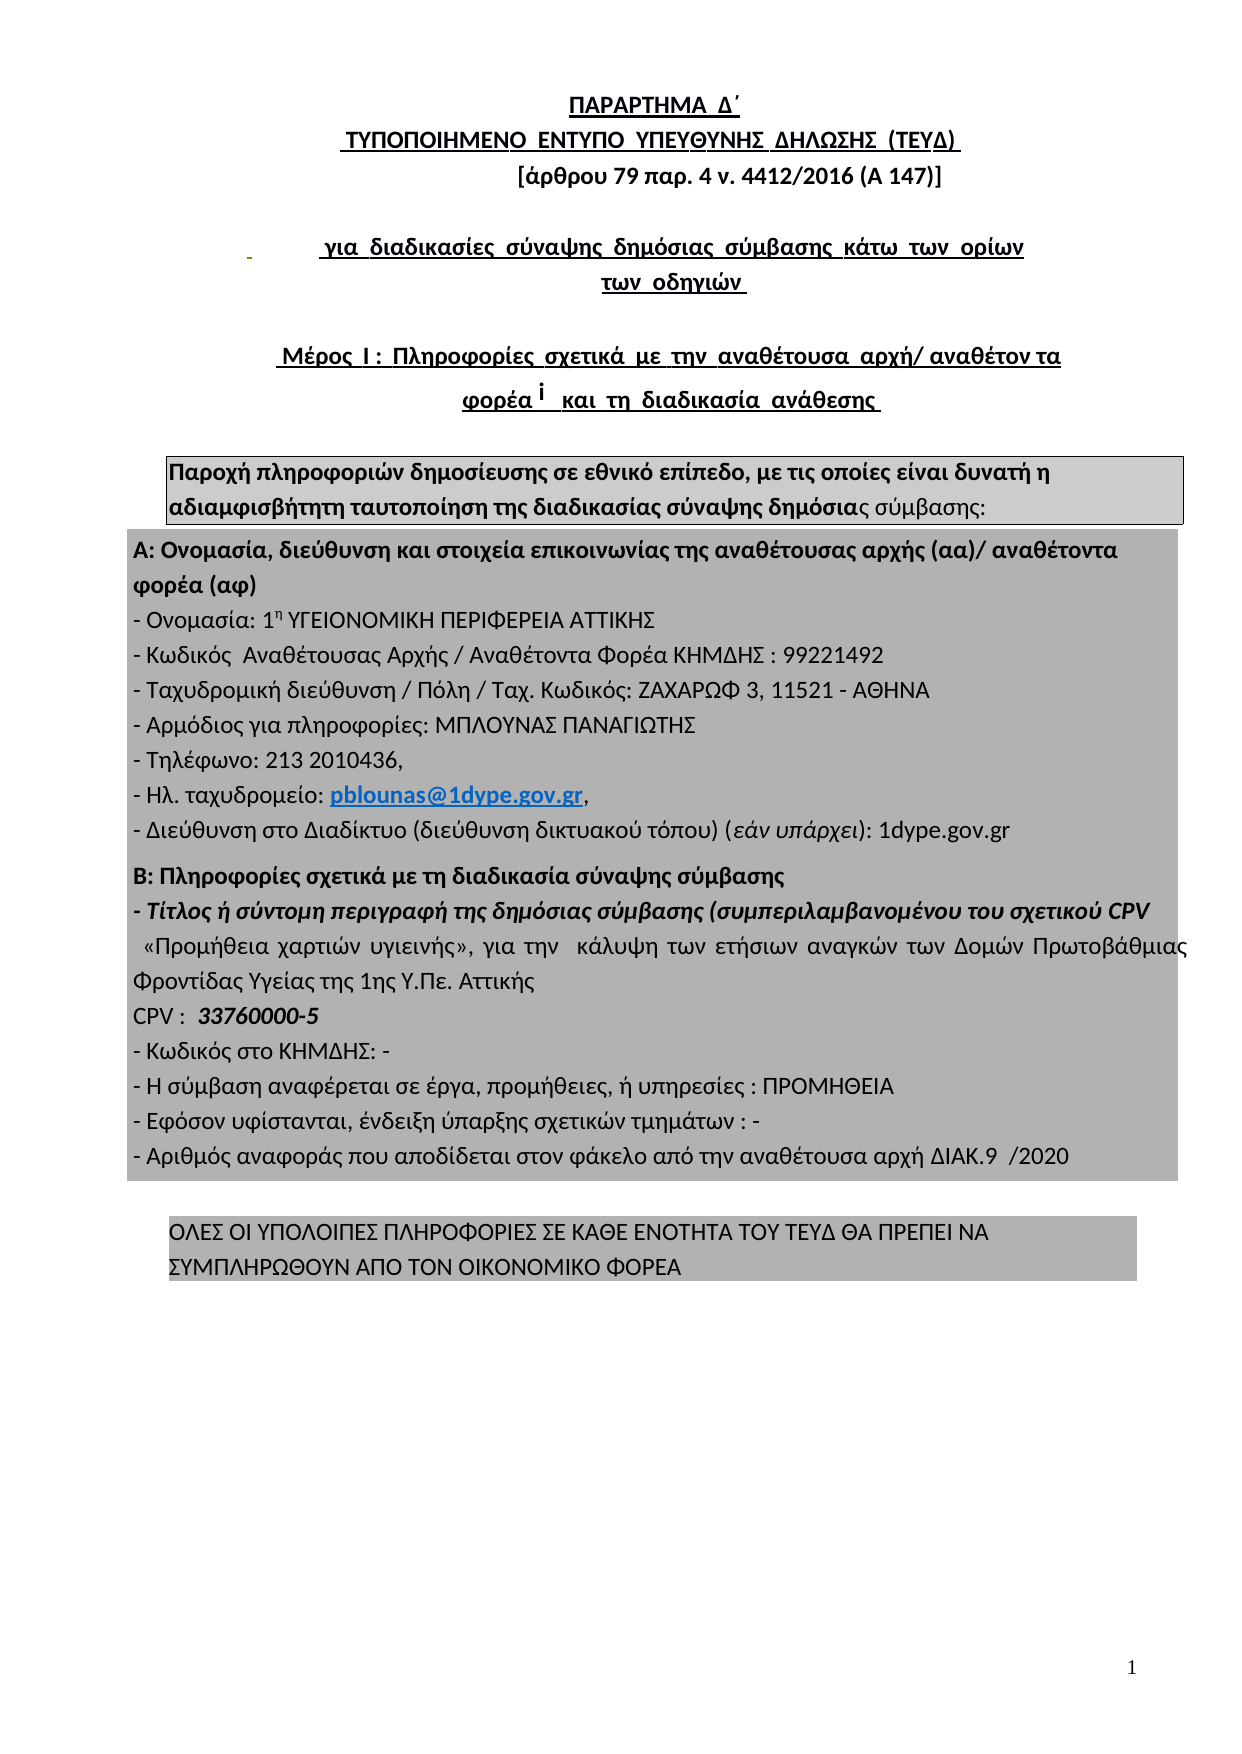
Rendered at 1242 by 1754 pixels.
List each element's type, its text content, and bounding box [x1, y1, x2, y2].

text για διαδικασίες σύναψης δημόσιας σύμβασης κάτω των ορίων των οδηγιών [306, 231, 1037, 296]
text Μέρος Ι : Πληροφορίες σχετικά με την αναθέτουσα αρχή/ αναθέτον τα φορέα i και τη διαδικασία ανάθεσης [242, 340, 1095, 414]
text Παροχή πληροφοριών δημοσίευσης σε εθνικό επίπεδο, με τις οποίες είναι δυνατή η αδιαμφισβήτητη ταυτοποίηση της διαδικασίας σύναψης δημόσιας σύμβασης: [167, 457, 1183, 524]
text ΤΥΠΟΠΟΙΗΜΕΝΟ ΕΝΤΥΠΟ ΥΠΕΥΘΥΝΗΣ ΔΗΛΩΣΗΣ (TEΥΔ) [169, 124, 1127, 156]
table_header Α: Ονομασία, διεύθυνση και στοιχεία επικοινωνίας της αναθέτουσας αρχής (αα)/ αναθέτοντα φορέα (αφ) - Ονομασία: 1η ΥΓΕΙΟΝΟΜΙΚΗ ΠΕΡΙΦΕΡΕΙΑ ΑΤΤΙΚΗΣ - Κωδικός Αναθέτουσας Αρχής / Αναθέτοντα Φορέα ΚΗΜΔΗΣ : 99221492 - Ταχυδρομική διεύθυνση / Πόλη / Ταχ. Κωδικός: ΖΑΧΑΡΩΦ 3, 11521 - ΑΘΗΝΑ - Αρμόδιος για πληροφορίες: ΜΠΛΟΥΝΑΣ ΠΑΝΑΓΙΩΤΗΣ - Τηλέφωνο: 213 2010436, - Ηλ. ταχυδρομείο: pblounas@1dype.gov.gr, - Διεύθυνση στο Διαδίκτυο (διεύθυνση δικτυακού τόπου) (εάν υπάρχει): 1dype.gov.gr [127, 529, 1178, 855]
text ΠΑΡΑΡΤΗΜΑ Δ΄ [434, 89, 874, 119]
table_cell Β: Πληροφορίες σχετικά με τη διαδικασία σύναψης σύμβασης - Τίτλος ή σύντομη περιγραφή της δημόσιας σύμβασης (συμπεριλαμβανομένου του σχετικού CPV «Προμήθεια χαρτιών υγιεινής», για την κάλυψη των ετήσιων αναγκών των Δομών Πρωτοβάθμιας Φροντίδας Υγείας της 1ης Υ.Πε. Αττικής CPV : 33760000-5 - Κωδικός στο ΚΗΜΔΗΣ: - - Η σύμβαση αναφέρεται σε έργα, προμήθειες, ή υπηρεσίες : ΠΡΟΜΗΘΕΙΑ - Εφόσον υφίστανται, ένδειξη ύπαρξης σχετικών τμημάτων : - - Αριθμός αναφοράς που αποδίδεται στον φάκελο από την αναθέτουσα αρχή ΔΙΑΚ.9 /2020 [127, 855, 1178, 1181]
text ΟΛΕΣ ΟΙ ΥΠΟΛΟΙΠΕΣ ΠΛΗΡΟΦΟΡΙΕΣ ΣΕ ΚΑΘΕ ΕΝΟΤΗΤΑ ΤΟΥ ΤΕΥΔ ΘΑ ΠΡΕΠΕΙ ΝΑ ΣΥΜΠΛΗΡΩΘΟΥΝ ΑΠΟ ΤΟΝ ΟΙΚΟΝΟΜΙΚΟ ΦΟΡΕΑ [169, 1216, 1137, 1281]
text [άρθρου 79 παρ. 4 ν. 4412/2016 (Α 147)] [517, 160, 1137, 191]
